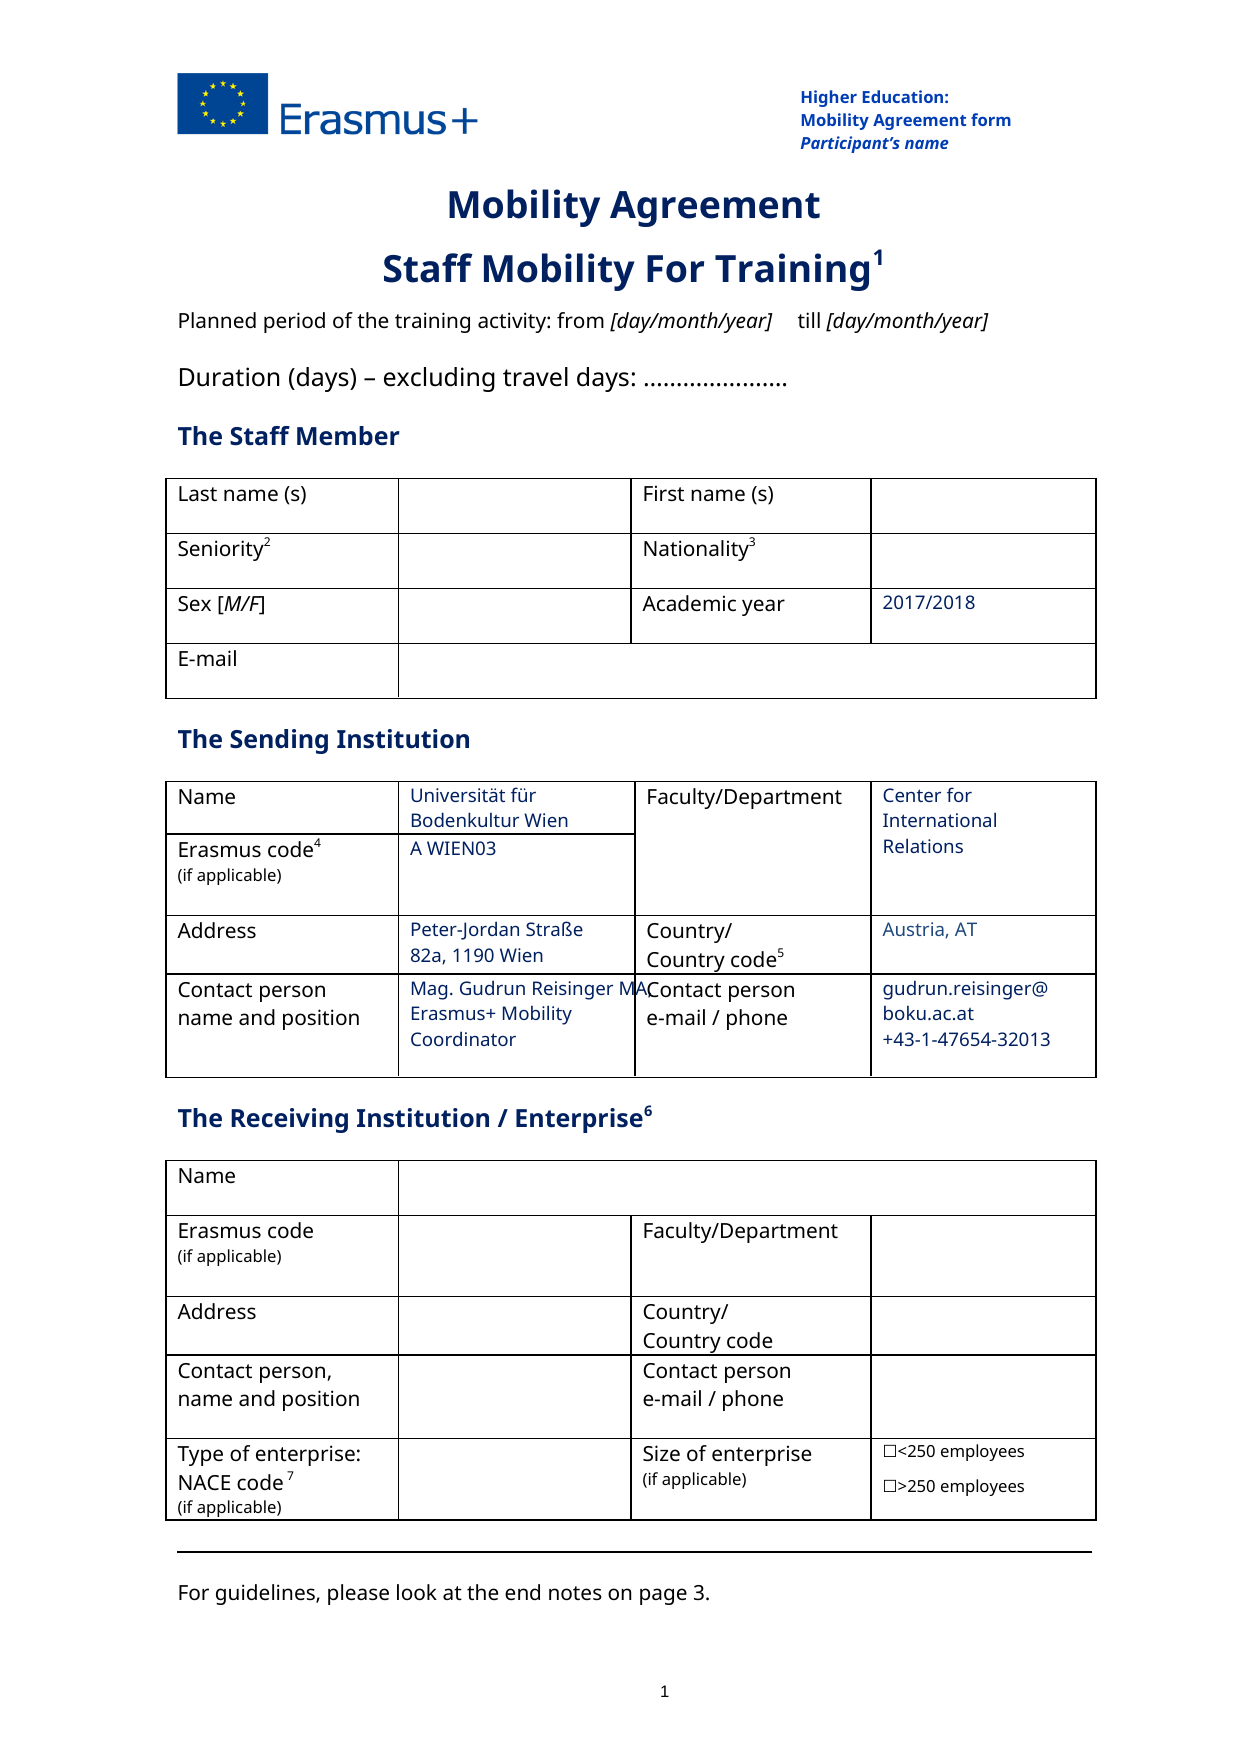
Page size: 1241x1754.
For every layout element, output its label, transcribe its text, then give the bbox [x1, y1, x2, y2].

text The Receiving Institution / Enterprise [177, 1101, 1196, 1135]
table_cell Contact person e-mail / phone [632, 1356, 870, 1438]
table_cell Contact person name and position [167, 975, 398, 1076]
table_header Name [167, 782, 398, 833]
table_cell [872, 1356, 1095, 1438]
table_header Universität für Bodenkultur Wien [399, 782, 634, 833]
table_cell [399, 1216, 630, 1296]
table_cell Address [167, 916, 398, 973]
table_cell Type of enterprise: NACE code (if applicable) [167, 1439, 398, 1519]
table_cell Size of enterprise (if applicable) [632, 1439, 870, 1519]
table_header Center for International Relations [872, 782, 1095, 915]
table_cell Country/ Country code [632, 1297, 870, 1354]
table_header Last name (s) [167, 479, 398, 532]
table_header First name (s) [632, 479, 870, 532]
table_cell Erasmus code (if applicable) [167, 835, 398, 915]
table_cell Address [167, 1297, 398, 1354]
table_cell 2017/2018 [872, 589, 1095, 642]
table_cell Erasmus code (if applicable) [167, 1216, 398, 1296]
table_header [872, 479, 1095, 532]
table_cell E-mail [167, 644, 398, 697]
table_cell A WIEN03 [399, 835, 634, 915]
table_header [399, 479, 630, 532]
text The Staff Member [177, 418, 1196, 452]
table_cell Sex [M/F] [167, 589, 398, 642]
table_cell <250 employees >250 employees [872, 1439, 1095, 1519]
table_cell [399, 1356, 630, 1438]
table_cell gudrun.reisinger@ boku.ac.at +43-1-47654-32013 [872, 975, 1095, 1076]
table_cell Peter-Jordan Straße 82a, 1190 Wien [399, 916, 634, 973]
text The Sending Institution [177, 722, 1196, 756]
table_cell Nationality [632, 534, 870, 587]
table_header Name [167, 1161, 398, 1215]
table_cell Mag. Gudrun Reisinger MA, Erasmus+ Mobility Coordinator [399, 975, 634, 1076]
table_cell [872, 1297, 1095, 1354]
table_cell Seniority [167, 534, 398, 587]
table_cell Faculty/Department [632, 1216, 870, 1296]
text Duration (days) – excluding travel days: …………………. [177, 359, 1196, 393]
table_header [399, 1161, 1095, 1215]
table_cell [399, 534, 630, 587]
text Planned period of the training activity: from [day/month/year] till [day/month/year] [177, 306, 1092, 334]
subtitle For guidelines, please look at the end notes on page 3. [177, 1578, 1092, 1606]
table_cell [399, 1439, 630, 1519]
table_cell [872, 1216, 1095, 1296]
table_cell Contact person e-mail / phone [636, 975, 870, 1076]
picture [177, 73, 478, 135]
text Staff Mobility For Training [177, 242, 1089, 293]
table_cell Country/ Country code [636, 916, 870, 973]
table_cell [399, 1297, 630, 1354]
table_cell Contact person, name and position [167, 1356, 398, 1438]
table_cell Austria, AT [872, 916, 1095, 973]
table_cell Academic year [632, 589, 870, 642]
table_cell [399, 644, 1095, 697]
table_header Faculty/Department [636, 782, 870, 915]
table_cell [872, 534, 1095, 587]
table_cell [399, 589, 630, 642]
text Mobility Agreement [177, 179, 1089, 230]
